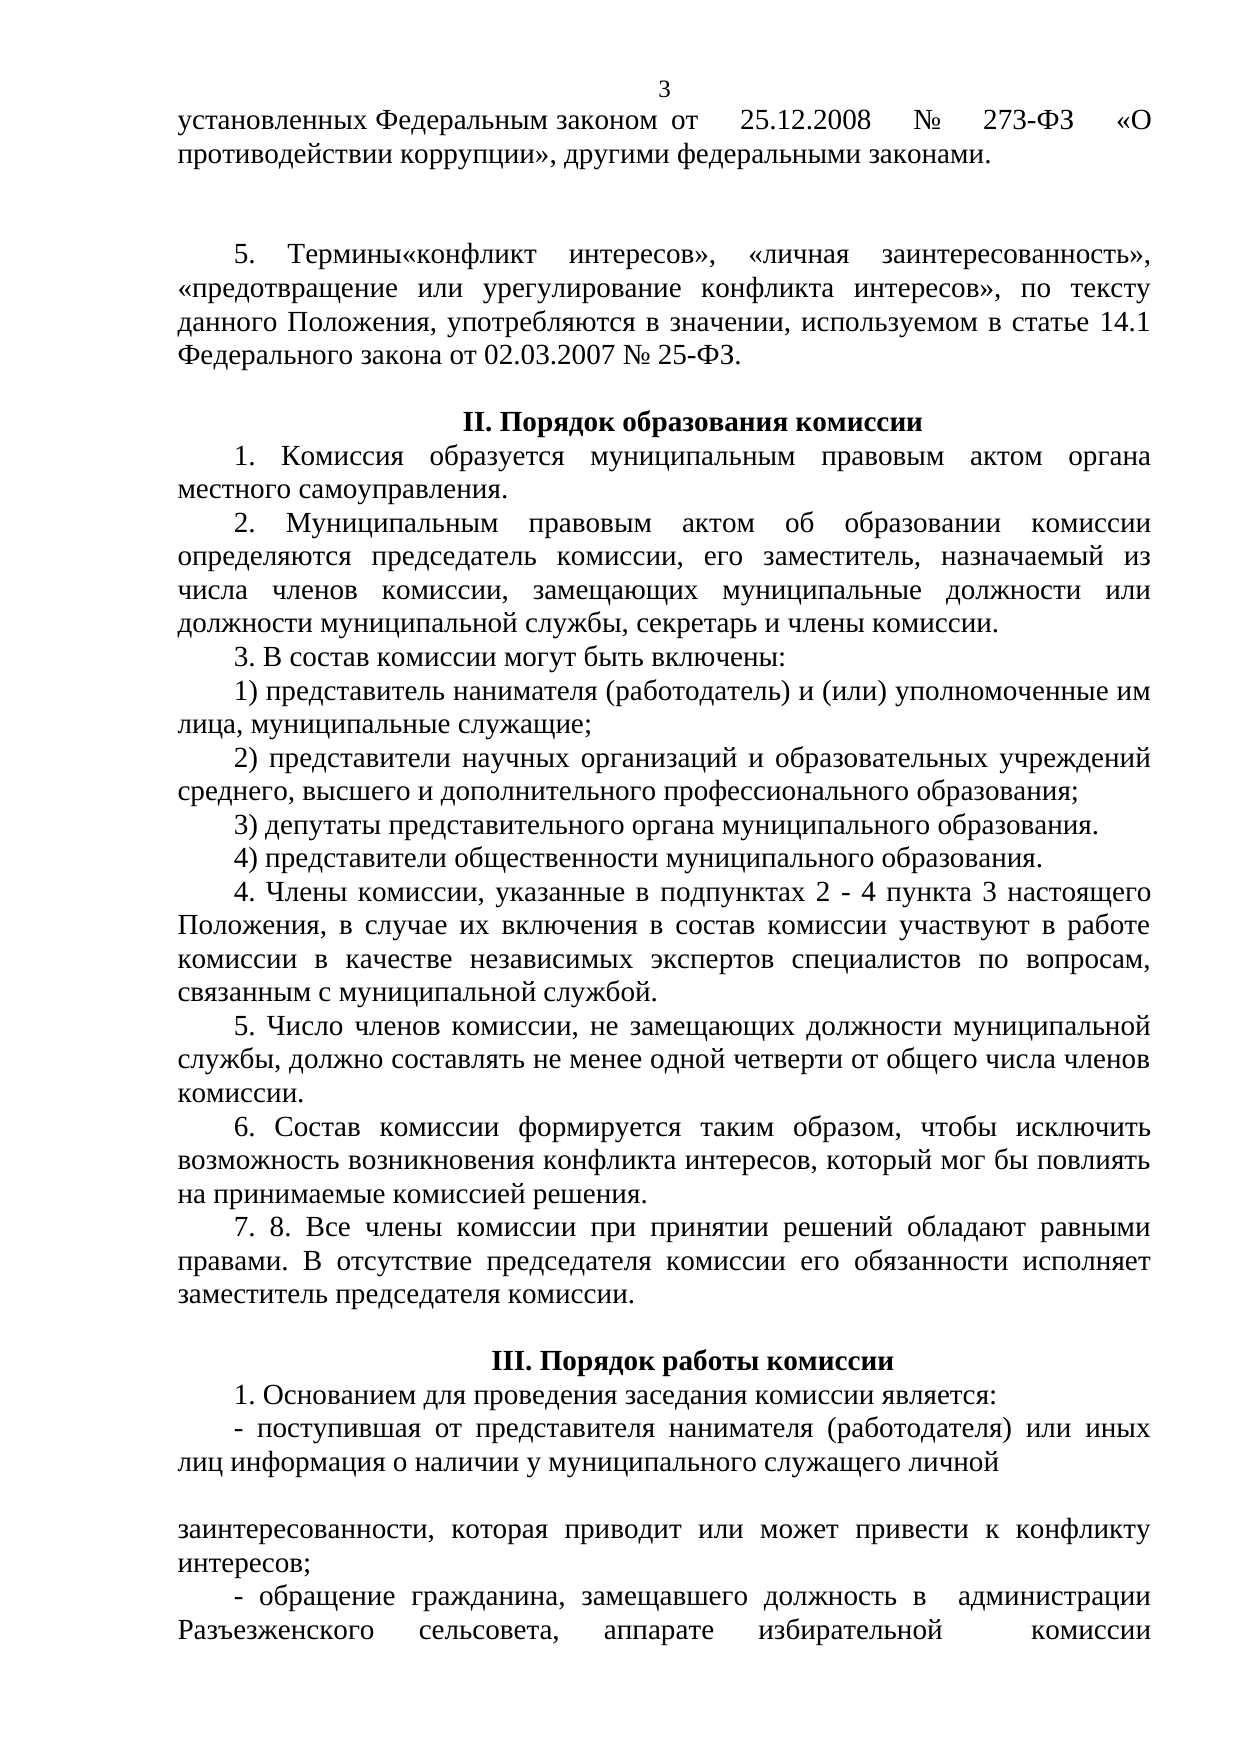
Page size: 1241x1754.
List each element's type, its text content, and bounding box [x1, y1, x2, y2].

text 5. Число членов комиссии, не замещающих должности муниципальной службы, должно составлять не менее одной четверти от общего числа членов комиссии. [177, 1008, 1152, 1109]
text 6. Состав комиссии формируется таким образом, чтобы исключить возможность возникновения конфликта интересов, который мог бы повлиять на принимаемые комиссией решения. [177, 1109, 1152, 1209]
text 3. В состав комиссии могут быть включены: [177, 639, 1152, 673]
text 2) представители научных организаций и образовательных учреждений среднего, высшего и дополнительного профессионального образования; [177, 740, 1152, 807]
text 1) представитель нанимателя (работодатель) и (или) уполномоченные им лица, муниципальные служащие; [177, 673, 1152, 740]
text заинтересованности, которая приводит или может привести к конфликту интересов; [177, 1511, 1152, 1578]
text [177, 1578, 1152, 1645]
text - поступившая от представителя нанимателя (работодателя) или иных лиц информация о наличии у муниципального служащего личной [177, 1411, 1152, 1478]
text III. Порядок работы комиссии [177, 1343, 1152, 1377]
text 3) депутаты представительного органа муниципального образования. [177, 807, 1152, 840]
text 4) представители общественности муниципального образования. [177, 840, 1152, 874]
text 2. Муниципальным правовым актом об образовании комиссии определяются председатель комиссии, его заместитель, назначаемый из числа членов комиссии, замещающих муниципальные должности или должности муниципальной службы, секретарь и члены комиссии. [177, 505, 1152, 639]
text 4. Члены комиссии, указанные в подпунктах 2 - 4 пункта 3 настоящего Положения, в случае их включения в состав комиссии участвуют в работе комиссии в качестве независимых экспертов специалистов по вопросам, связанным с муниципальной службой. [177, 874, 1152, 1008]
text 7. 8. Все члены комиссии при принятии решений обладают равными правами. В отсутствие председателя комиссии его обязанности исполняет заместитель председателя комиссии. [177, 1209, 1152, 1310]
text 5. Термины«конфликт интересов», «личная заинтересованность», «предотвращение или урегулирование конфликта интересов», по тексту данного Положения, употребляются в значении, используемом в статье 14.1 Федерального закона от 02.03.2007 № 25-ФЗ. [177, 237, 1152, 371]
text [177, 102, 1152, 169]
text 1. Основанием для проведения заседания комиссии является: [177, 1377, 1152, 1411]
text II. Порядок образования комиссии [177, 404, 1152, 438]
text 1. Комиссия образуется муниципальным правовым актом органа местного самоуправления. [177, 438, 1152, 505]
